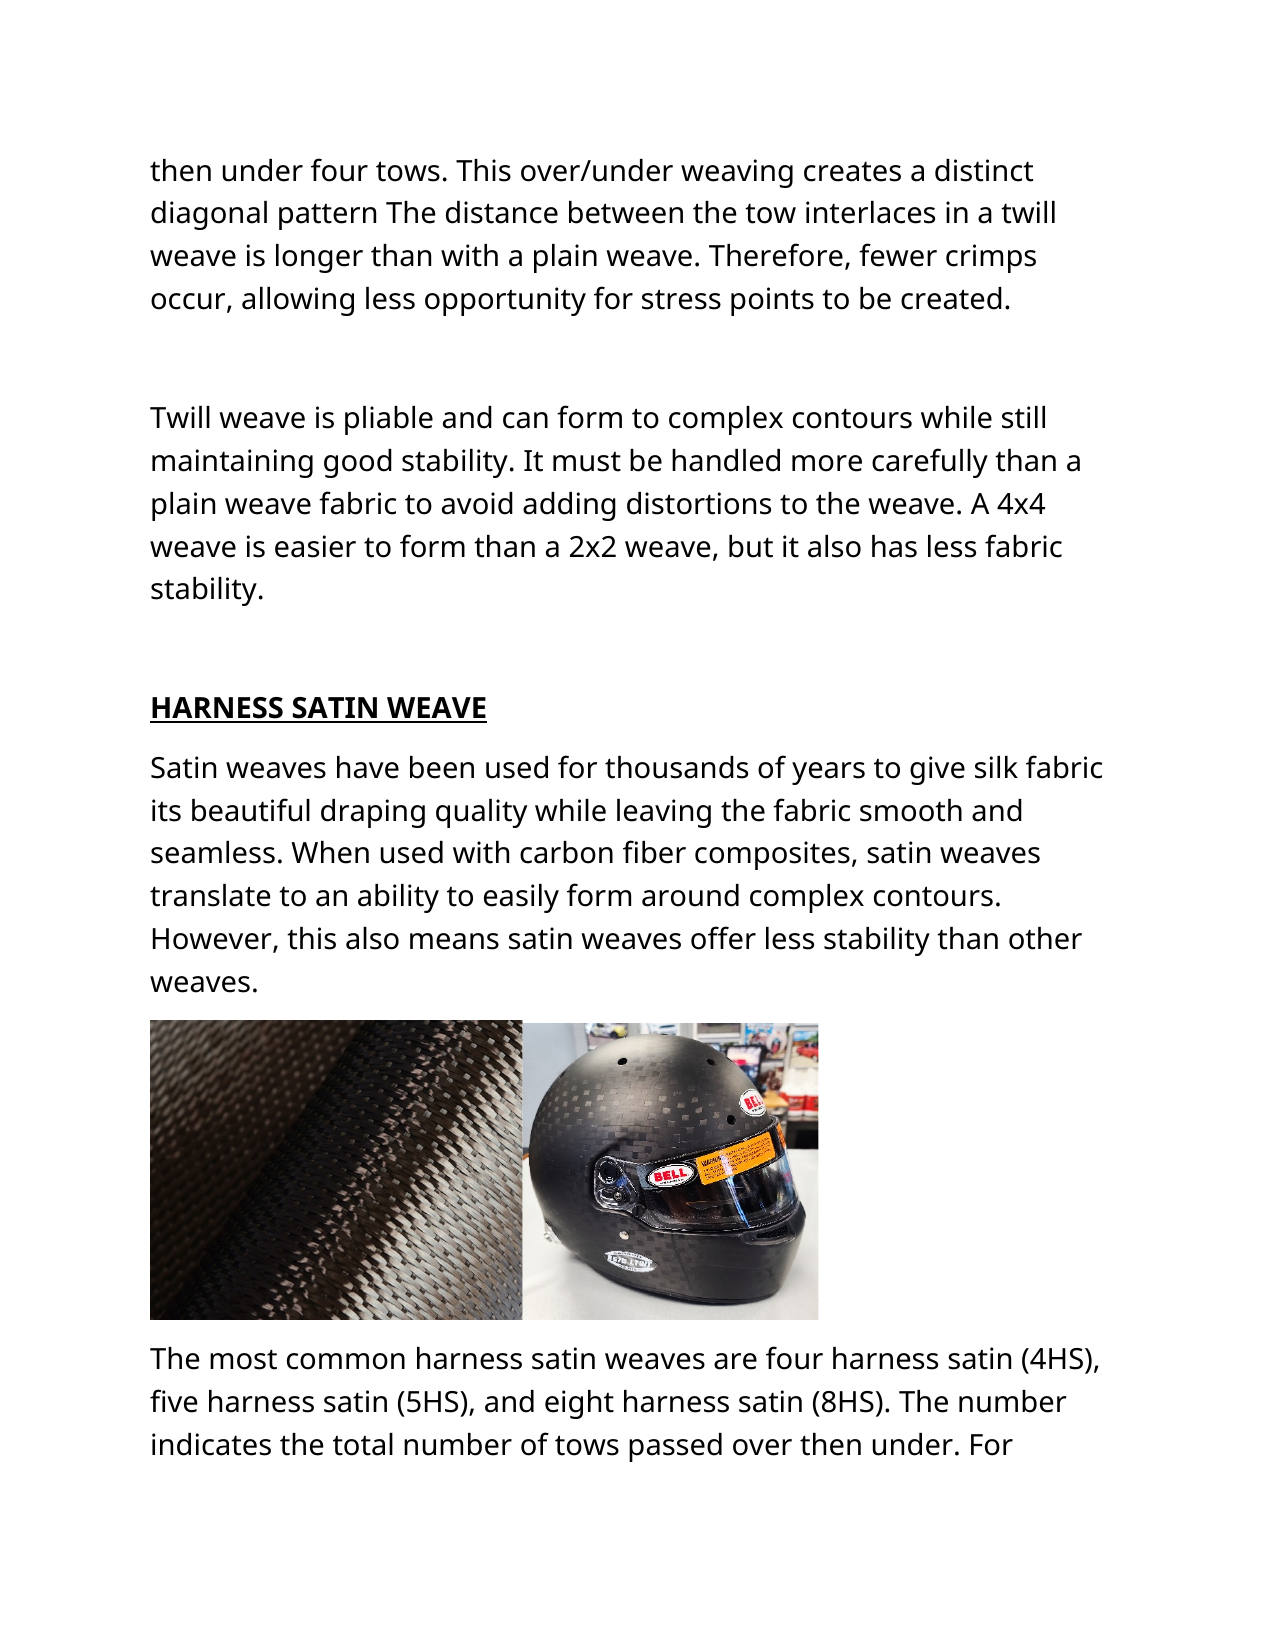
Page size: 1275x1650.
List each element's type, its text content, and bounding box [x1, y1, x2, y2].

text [150, 1339, 1125, 1464]
picture [150, 1020, 819, 1320]
text HARNESS SATIN WEAVE [150, 688, 1125, 727]
text Satin weaves have been used for thousands of years to give silk fabric its beautiful draping quality while leaving the fabric smooth and seamless. When used with carbon fiber composites, satin weaves translate to an ability to easily form around complex contours. However, this also means satin weaves offer less stability than other weaves. [150, 747, 1125, 1001]
text Twill weave is pliable and can form to complex contours while still maintaining good stability. It must be handled more carefully than a plain weave fabric to avoid adding distortions to the weave. A 4x4 weave is easier to form than a 2x2 weave, but it also has less fabric stability. [150, 397, 1125, 608]
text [150, 150, 1125, 318]
